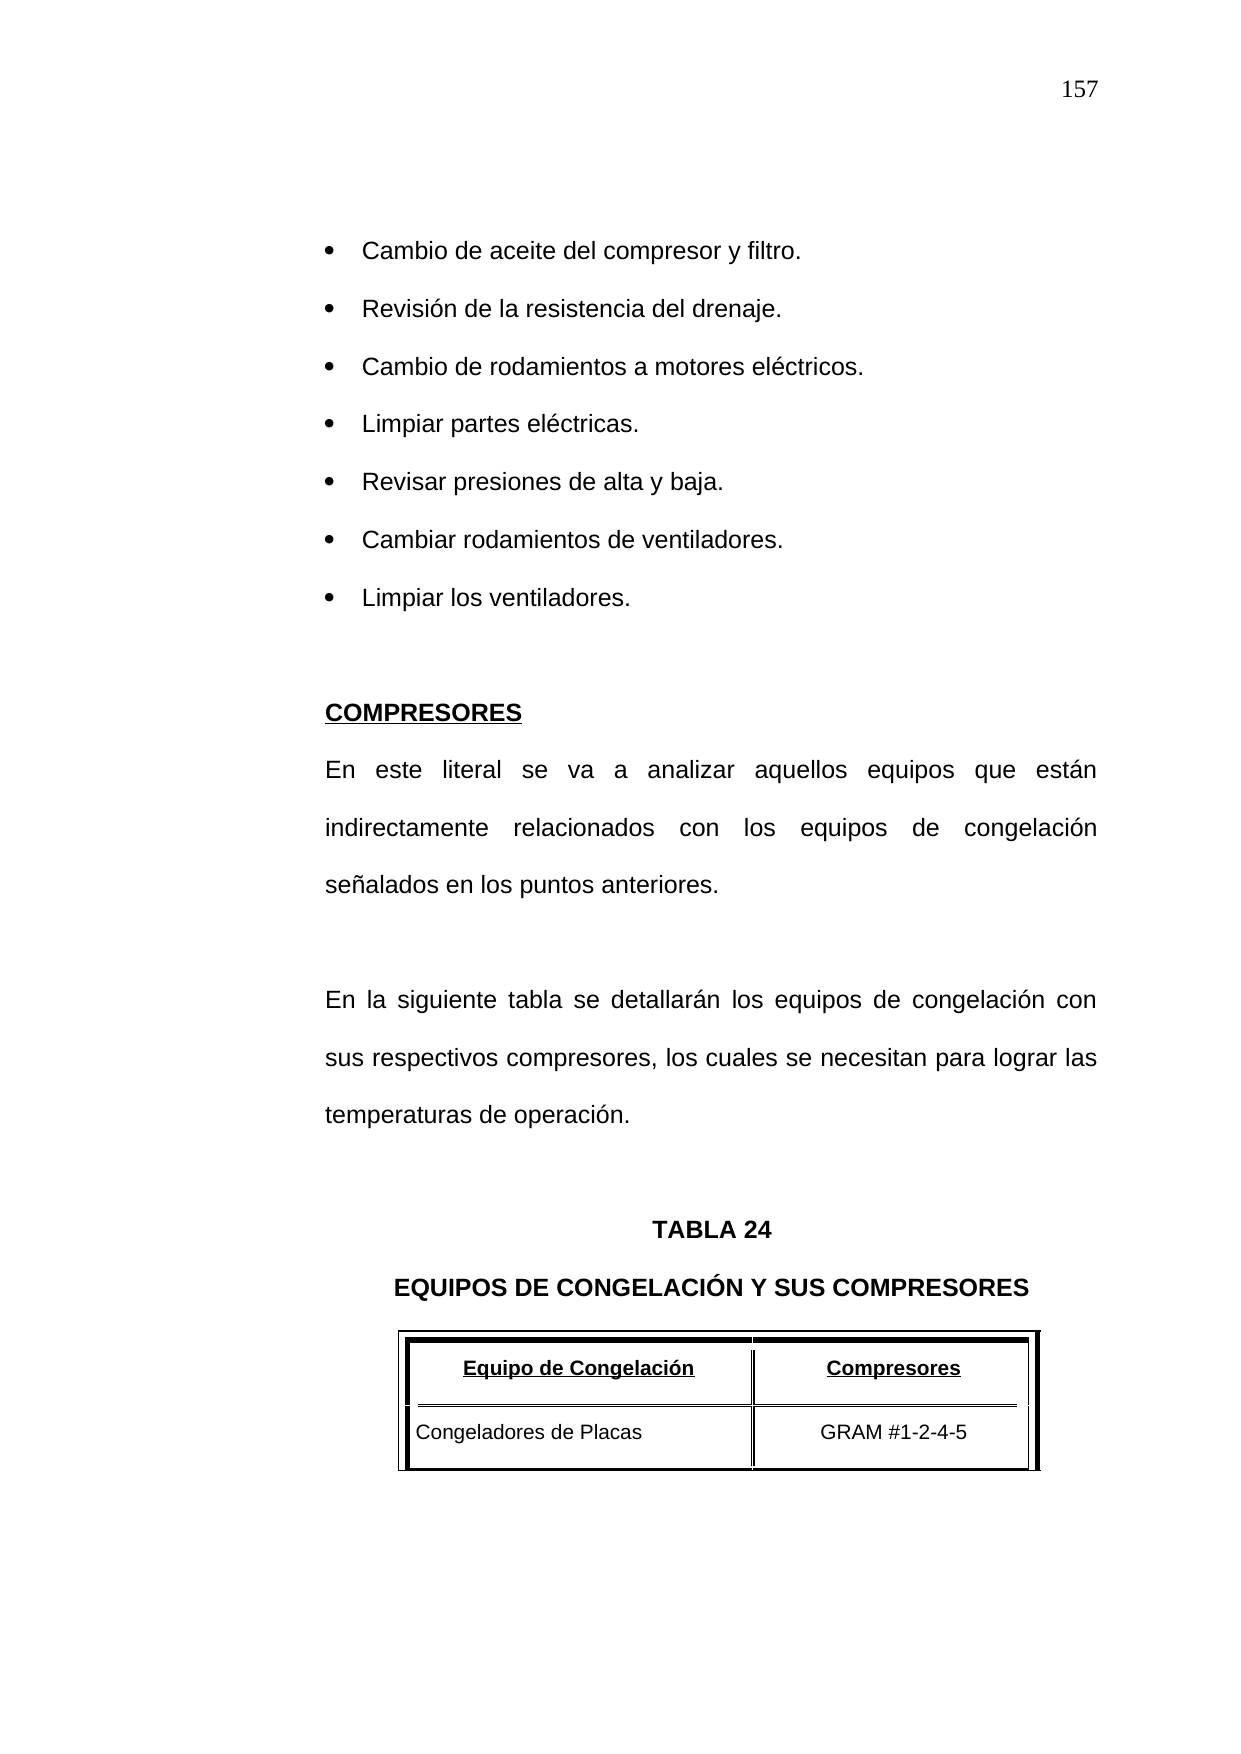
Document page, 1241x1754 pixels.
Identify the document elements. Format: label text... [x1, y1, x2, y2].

list Revisar presiones de alta y baja. [325, 467, 1098, 496]
list Limpiar partes eléctricas. [325, 409, 1098, 438]
list Cambiar rodamientos de ventiladores. [325, 525, 1098, 554]
list Revisión de la resistencia del drenaje. [325, 294, 1098, 323]
text TABLA 24 [325, 1215, 1098, 1244]
list Limpiar los ventiladores. [325, 582, 1098, 611]
list Cambio de aceite del compresor y filtro. [325, 236, 1098, 265]
text En este literal se va a analizar aquellos equipos que están indirectamente relacionados con los equipos de congelación señalados en los puntos anteriores. [325, 755, 1098, 899]
text COMPRESORES [325, 698, 1098, 726]
list Cambio de rodamientos a motores eléctricos. [325, 352, 1098, 381]
text En la siguiente tabla se detallarán los equipos de congelación con sus respectivos compresores, los cuales se necesitan para lograr las temperaturas de operación. [325, 985, 1098, 1129]
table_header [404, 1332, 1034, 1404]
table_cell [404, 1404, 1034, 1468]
text EQUIPOS DE CONGELACIÓN Y SUS COMPRESORES [325, 1273, 1098, 1301]
